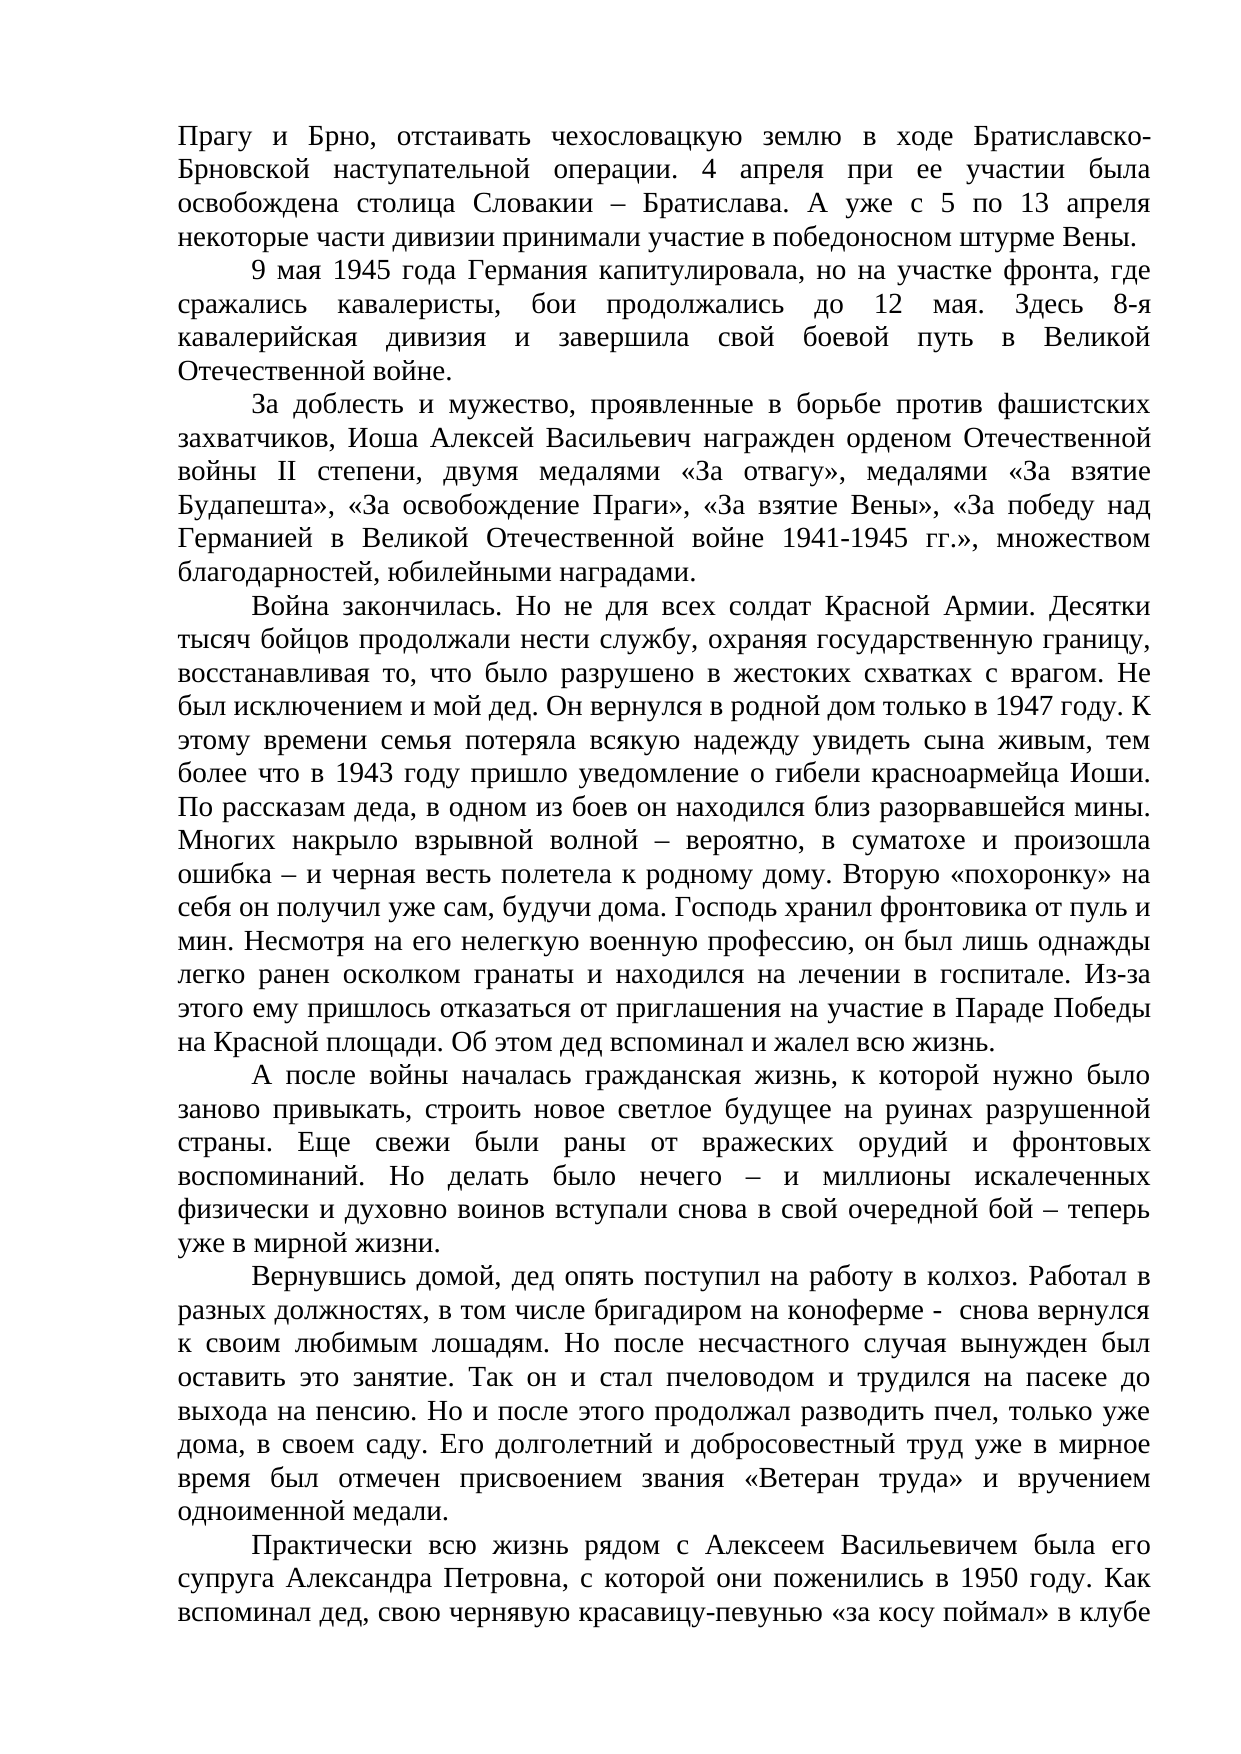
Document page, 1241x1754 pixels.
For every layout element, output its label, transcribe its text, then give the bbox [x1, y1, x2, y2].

text А после войны началась гражданская жизнь, к которой нужно было заново привыкать, строить новое светлое будущее на руинах разрушенной страны. Еще свежи были раны от вражеских орудий и фронтовых воспоминаний. Но делать было нечего – и миллионы искалеченных физически и духовно воинов вступали снова в свой очередной бой – теперь уже в мирной жизни. [177, 1057, 1152, 1258]
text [177, 118, 1152, 252]
text Вернувшись домой, дед опять поступил на работу в колхоз. Работал в разных должностях, в том числе бригадиром на коноферме - снова вернулся к своим любимым лошадям. Но после несчастного случая вынужден был оставить это занятие. Так он и стал пчеловодом и трудился на пасеке до выхода на пенсию. Но и после этого продолжал разводить пчел, только уже дома, в своем саду. Его долголетний и добросовестный труд уже в мирное время был отмечен присвоением звания «Ветеран труда» и вручением одноименной медали. [177, 1258, 1152, 1527]
text Война закончилась. Но не для всех солдат Красной Армии. Десятки тысяч бойцов продолжали нести службу, охраняя государственную границу, восстанавливая то, что было разрушено в жестоких схватках с врагом. Не был исключением и мой дед. Он вернулся в родной дом только в 1947 году. К этому времени семья потеряла всякую надежду увидеть сына живым, тем более что в 1943 году пришло уведомление о гибели красноармейца Иоши. По рассказам деда, в одном из боев он находился близ разорвавшейся мины. Многих накрыло взрывной волной – вероятно, в суматохе и произошла ошибка – и черная весть полетела к родному дому. Вторую «похоронку» на себя он получил уже сам, будучи дома. Господь хранил фронтовика от пуль и мин. Несмотря на его нелегкую военную профессию, он был лишь однажды легко ранен осколком гранаты и находился на лечении в госпитале. Из-за этого ему пришлось отказаться от приглашения на участие в Параде Победы на Красной площади. Об этом дед вспоминал и жалел всю жизнь. [177, 588, 1152, 1057]
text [177, 1527, 1152, 1627]
text 9 мая 1945 года Германия капитулировала, но на участке фронта, где сражались кавалеристы, бои продолжались до 12 мая. Здесь 8-я кавалерийская дивизия и завершила свой боевой путь в Великой Отечественной войне. [177, 252, 1152, 386]
text За доблесть и мужество, проявленные в борьбе против фашистских захватчиков, Иоша Алексей Васильевич награжден орденом Отечественной войны II степени, двумя медалями «За отвагу», медалями «За взятие Будапешта», «За освобождение Праги», «За взятие Вены», «За победу над Германией в Великой Отечественной войне 1941-1945 гг.», множеством благодарностей, юбилейными наградами. [177, 386, 1152, 588]
